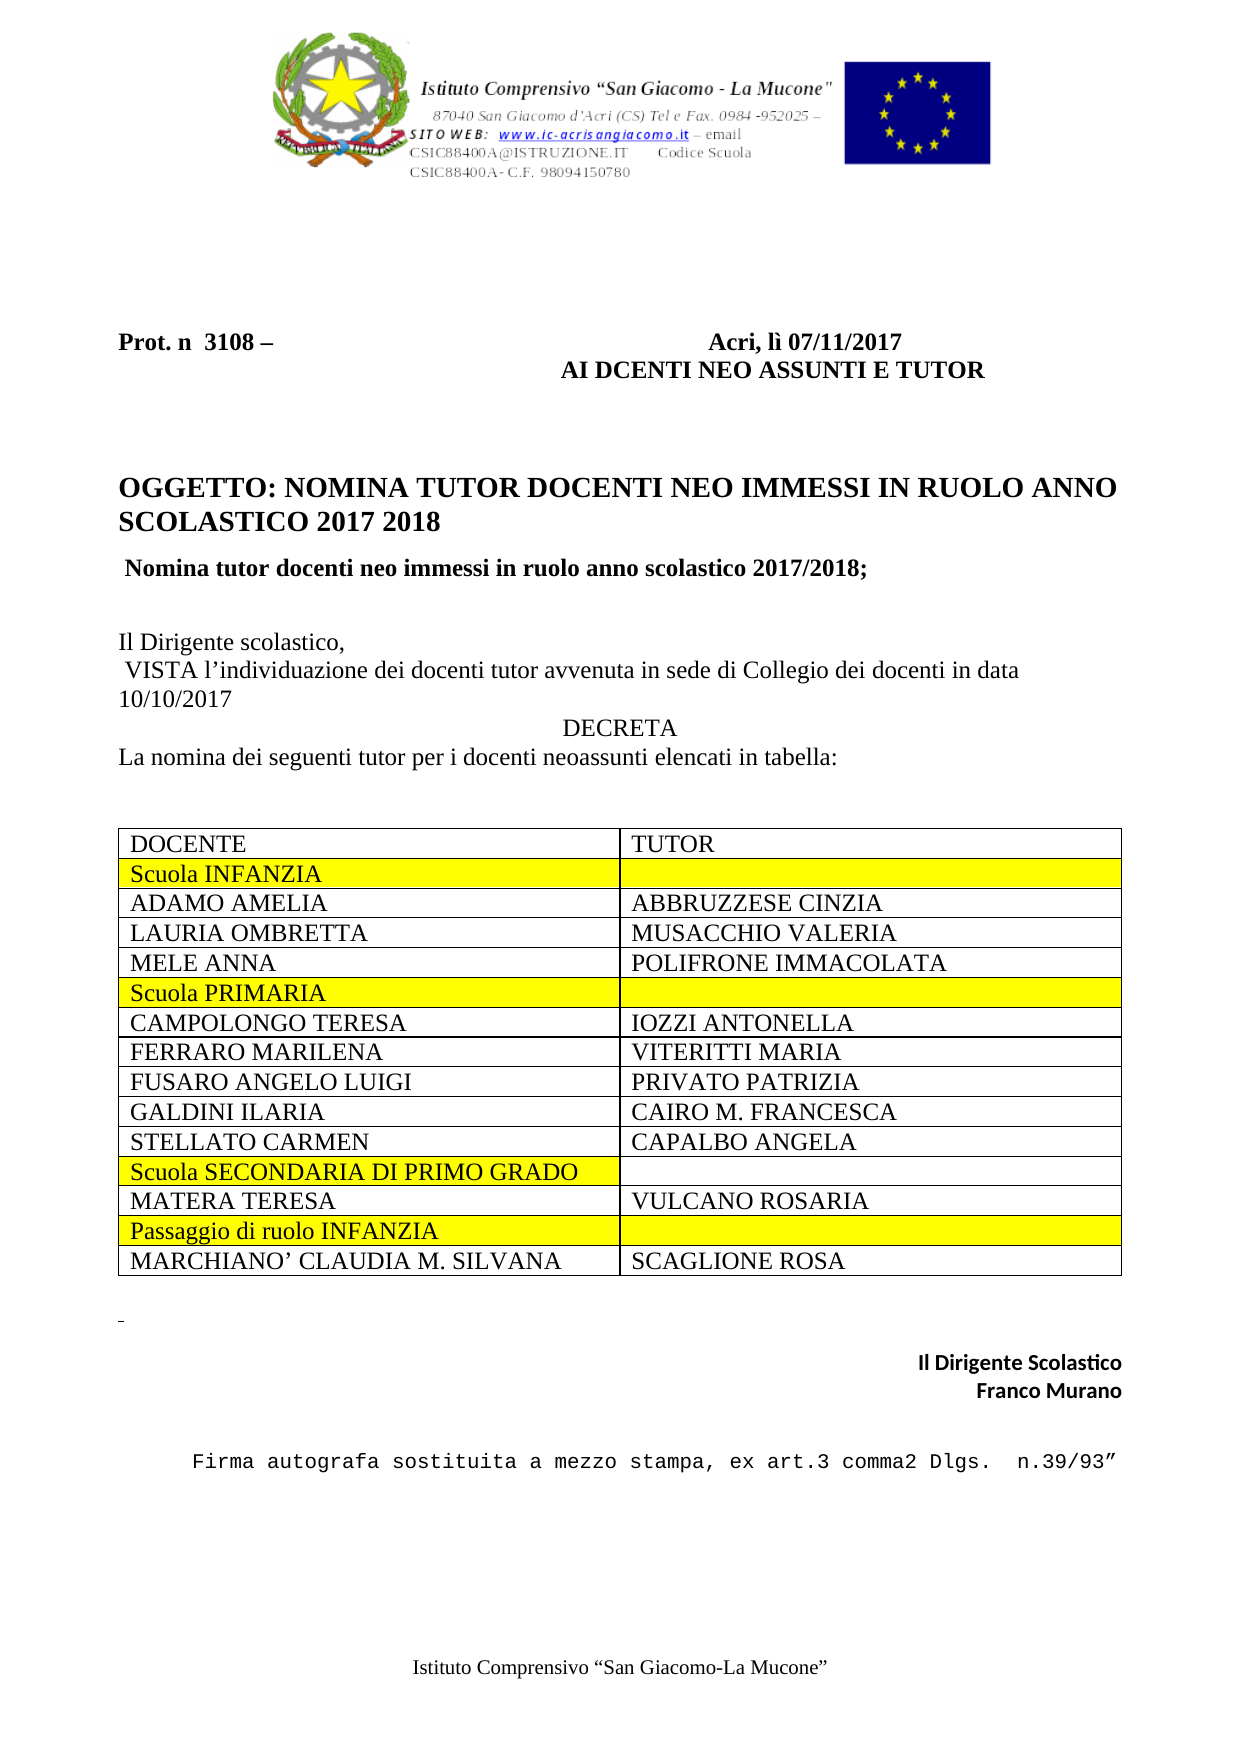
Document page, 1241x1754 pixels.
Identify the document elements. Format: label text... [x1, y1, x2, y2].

text Nomina tutor docenti neo immessi in ruolo anno scolastico 2017/2018; [118, 553, 1122, 582]
text Il Dirigente Scolastico [118, 1348, 1122, 1376]
table_cell ABBRUZZESE CINZIA [621, 889, 1121, 917]
table_cell MARCHIANO’ CLAUDIA M. SILVANA [119, 1246, 619, 1275]
text VISTA l’individuazione dei docenti tutor avvenuta in sede di Collegio dei docenti in data 10/10/2017 [118, 655, 1122, 713]
table_cell PRIVATO PATRIZIA [621, 1067, 1121, 1096]
text La nomina dei seguenti tutor per i docenti neoassunti elencati in tabella: [118, 742, 1122, 770]
table_cell LAURIA OMBRETTA [119, 918, 619, 947]
table_cell VITERITTI MARIA [621, 1038, 1121, 1066]
table_cell GALDINI ILARIA [119, 1097, 619, 1126]
table_cell [621, 1216, 1121, 1245]
table_cell Scuola INFANZIA [119, 859, 619, 887]
text OGGETTO: NOMINA TUTOR DOCENTI NEO IMMESSI IN RUOLO ANNO SCOLASTICO 2017 2018 [118, 470, 1122, 537]
text Prot. n 3108 – Acri, lì 07/11/2017 [118, 327, 1080, 355]
table_cell VULCANO ROSARIA [621, 1186, 1121, 1215]
text AI DCENTI NEO ASSUNTI E TUTOR [118, 355, 1080, 384]
table_cell STELLATO CARMEN [119, 1127, 619, 1156]
table_cell Scuola PRIMARIA [119, 978, 619, 1007]
table_header DOCENTE [119, 829, 619, 858]
table_cell Passaggio di ruolo INFANZIA [119, 1216, 619, 1245]
table_cell MUSACCHIO VALERIA [621, 918, 1121, 947]
table_cell Scuola SECONDARIA DI PRIMO GRADO [119, 1157, 619, 1185]
text DECRETA [118, 713, 1122, 742]
table_cell FUSARO ANGELO LUIGI [119, 1067, 619, 1096]
table_cell CAMPOLONGO TERESA [119, 1008, 619, 1036]
table_cell [621, 1157, 1121, 1185]
text Il Dirigente scolastico, [118, 627, 1122, 655]
table_cell MELE ANNA [119, 948, 619, 977]
table_cell FERRARO MARILENA [119, 1038, 619, 1066]
table_cell [621, 859, 1121, 887]
table_cell CAPALBO ANGELA [621, 1127, 1121, 1156]
text Franco Murano [118, 1376, 1122, 1404]
text Firma autografa sostituita a mezzo stampa, ex art.3 comma2 Dlgs. n.39/93” [118, 1451, 1122, 1475]
table_cell MATERA TERESA [119, 1186, 619, 1215]
table_cell POLIFRONE IMMACOLATA [621, 948, 1121, 977]
table_cell IOZZI ANTONELLA [621, 1008, 1121, 1036]
table_cell SCAGLIONE ROSA [621, 1246, 1121, 1275]
table_cell [621, 978, 1121, 1007]
table_header TUTOR [621, 829, 1121, 858]
table_cell ADAMO AMELIA [119, 889, 619, 917]
table_cell CAIRO M. FRANCESCA [621, 1097, 1121, 1126]
